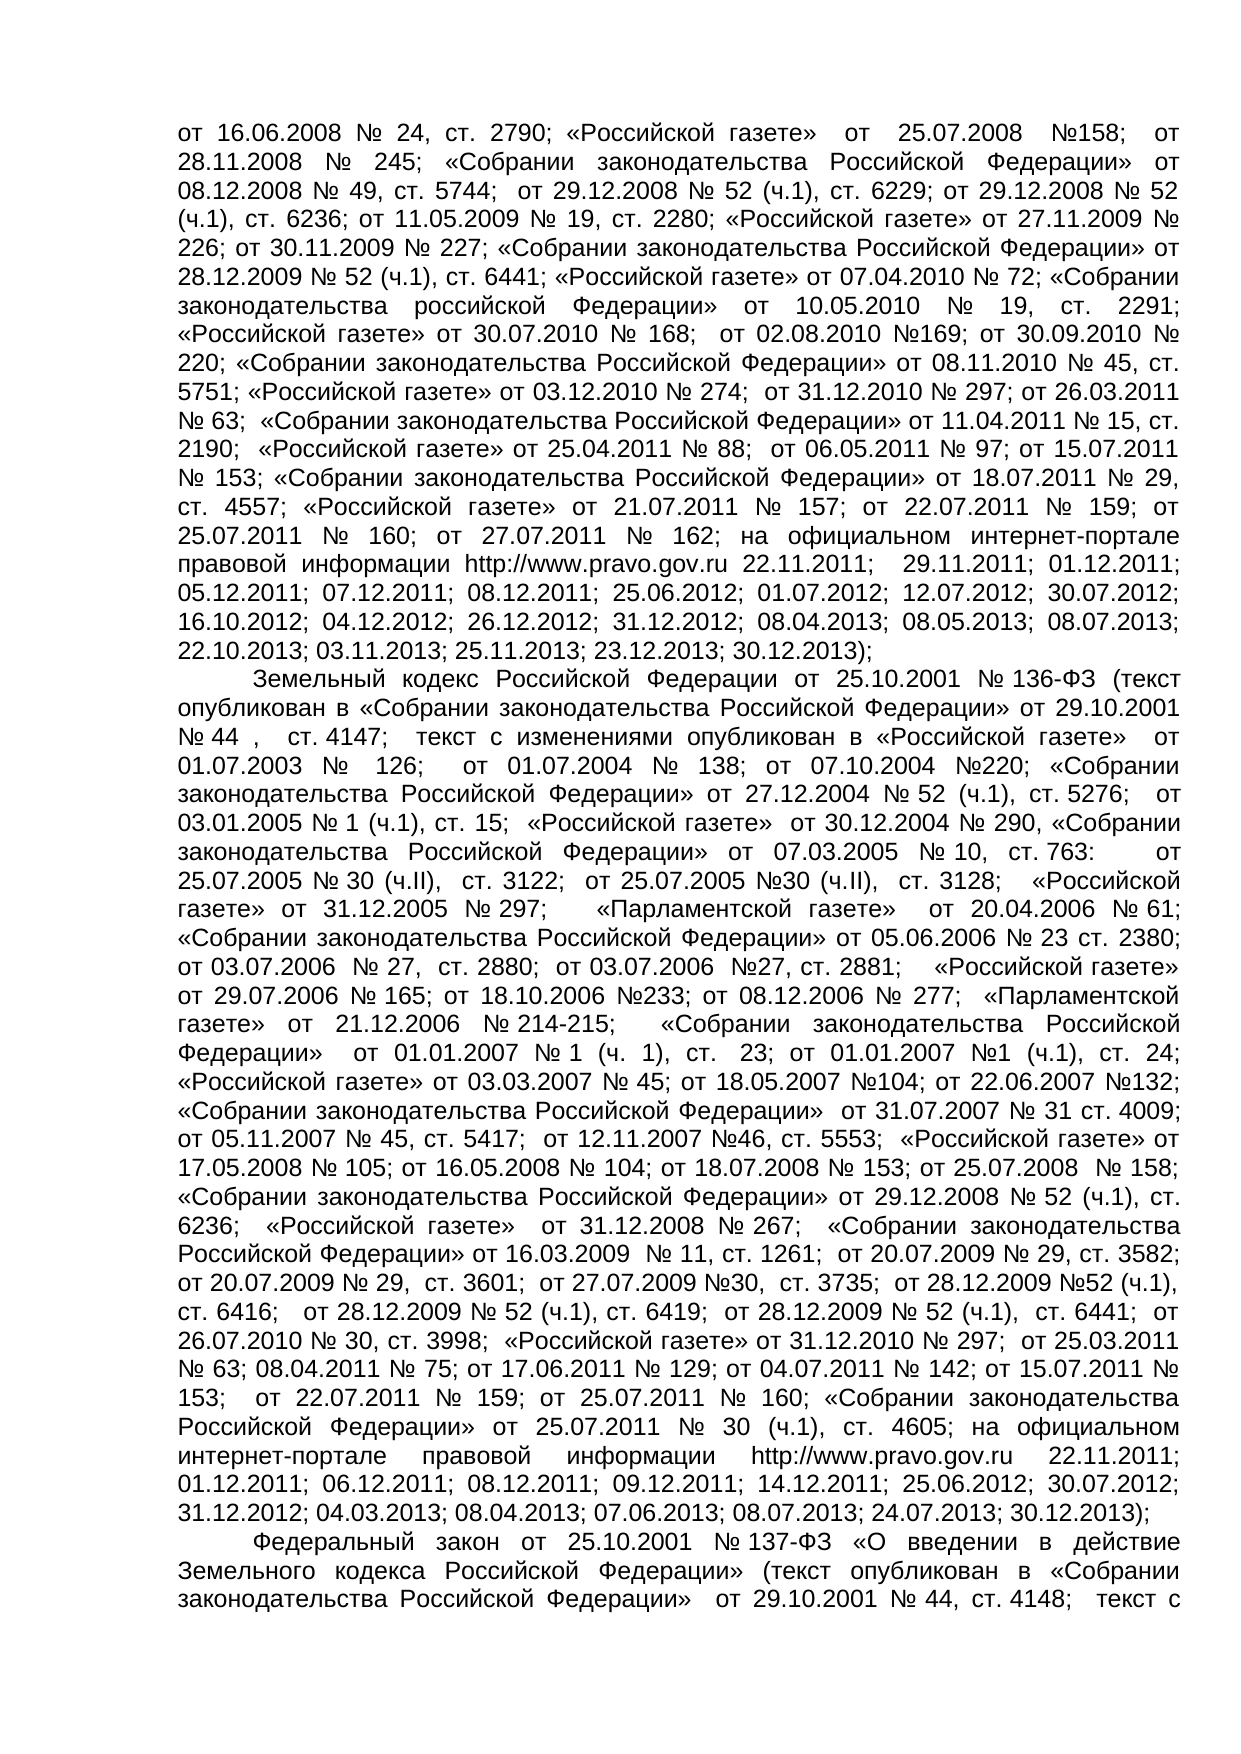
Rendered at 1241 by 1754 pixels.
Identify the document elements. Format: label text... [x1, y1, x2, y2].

text Земельный кодекс Российской Федерации от 25.10.2001 № 136-ФЗ (текст опубликован в «Собрании законодательства Российской Федерации» от 29.10.2001 № 44 , ст. 4147; текст с изменениями опубликован в «Российской газете» от 01.07.2003 № 126; от 01.07.2004 № 138; от 07.10.2004 №220; «Собрании законодательства Российской Федерации» от 27.12.2004 № 52 (ч.1), ст. 5276; от 03.01.2005 № 1 (ч.1), ст. 15; «Российской газете» от 30.12.2004 № 290, «Собрании законодательства Российской Федерации» от 07.03.2005 № 10, ст. 763: от 25.07.2005 № 30 (ч.II), ст. 3122; от 25.07.2005 №30 (ч.II), ст. 3128; «Российской газете» от 31.12.2005 № 297; «Парламентской газете» от 20.04.2006 № 61; «Собрании законодательства Российской Федерации» от 05.06.2006 № 23 ст. 2380; от 03.07.2006 № 27, ст. 2880; от 03.07.2006 №27, ст. 2881; «Российской газете» от 29.07.2006 № 165; от 18.10.2006 №233; от 08.12.2006 № 277; «Парламентской газете» от 21.12.2006 № 214-215; «Собрании законодательства Российской Федерации» от 01.01.2007 № 1 (ч. 1), ст. 23; от 01.01.2007 №1 (ч.1), ст. 24; «Российской газете» от 03.03.2007 № 45; от 18.05.2007 №104; от 22.06.2007 №132; «Собрании законодательства Российской Федерации» от 31.07.2007 № 31 ст. 4009; от 05.11.2007 № 45, ст. 5417; от 12.11.2007 №46, ст. 5553; «Российской газете» от 17.05.2008 № 105; от 16.05.2008 № 104; от 18.07.2008 № 153; от 25.07.2008 № 158; «Собрании законодательства Российской Федерации» от 29.12.2008 № 52 (ч.1), ст. 6236; «Российской газете» от 31.12.2008 № 267; «Собрании законодательства Российской Федерации» от 16.03.2009 № 11, ст. 1261; от 20.07.2009 № 29, ст. 3582; от 20.07.2009 № 29, ст. 3601; от 27.07.2009 №30, ст. 3735; от 28.12.2009 №52 (ч.1), ст. 6416; от 28.12.2009 № 52 (ч.1), ст. 6419; от 28.12.2009 № 52 (ч.1), ст. 6441; от 26.07.2010 № 30, ст. 3998; «Российской газете» от 31.12.2010 № 297; от 25.03.2011 № 63; 08.04.2011 № 75; от 17.06.2011 № 129; от 04.07.2011 № 142; от 15.07.2011 № 153; от 22.07.2011 № 159; от 25.07.2011 № 160; «Собрании законодательства Российской Федерации» от 25.07.2011 № 30 (ч.1), ст. 4605; на официальном интернет-портале правовой информации http://www.pravo.gov.ru 22.11.2011; 01.12.2011; 06.12.2011; 08.12.2011; 09.12.2011; 14.12.2011; 25.06.2012; 30.07.2012; 31.12.2012; 04.03.2013; 08.04.2013; 07.06.2013; 08.07.2013; 24.07.2013; 30.12.2013); [177, 664, 1181, 1527]
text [177, 1527, 1181, 1613]
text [177, 118, 1181, 664]
